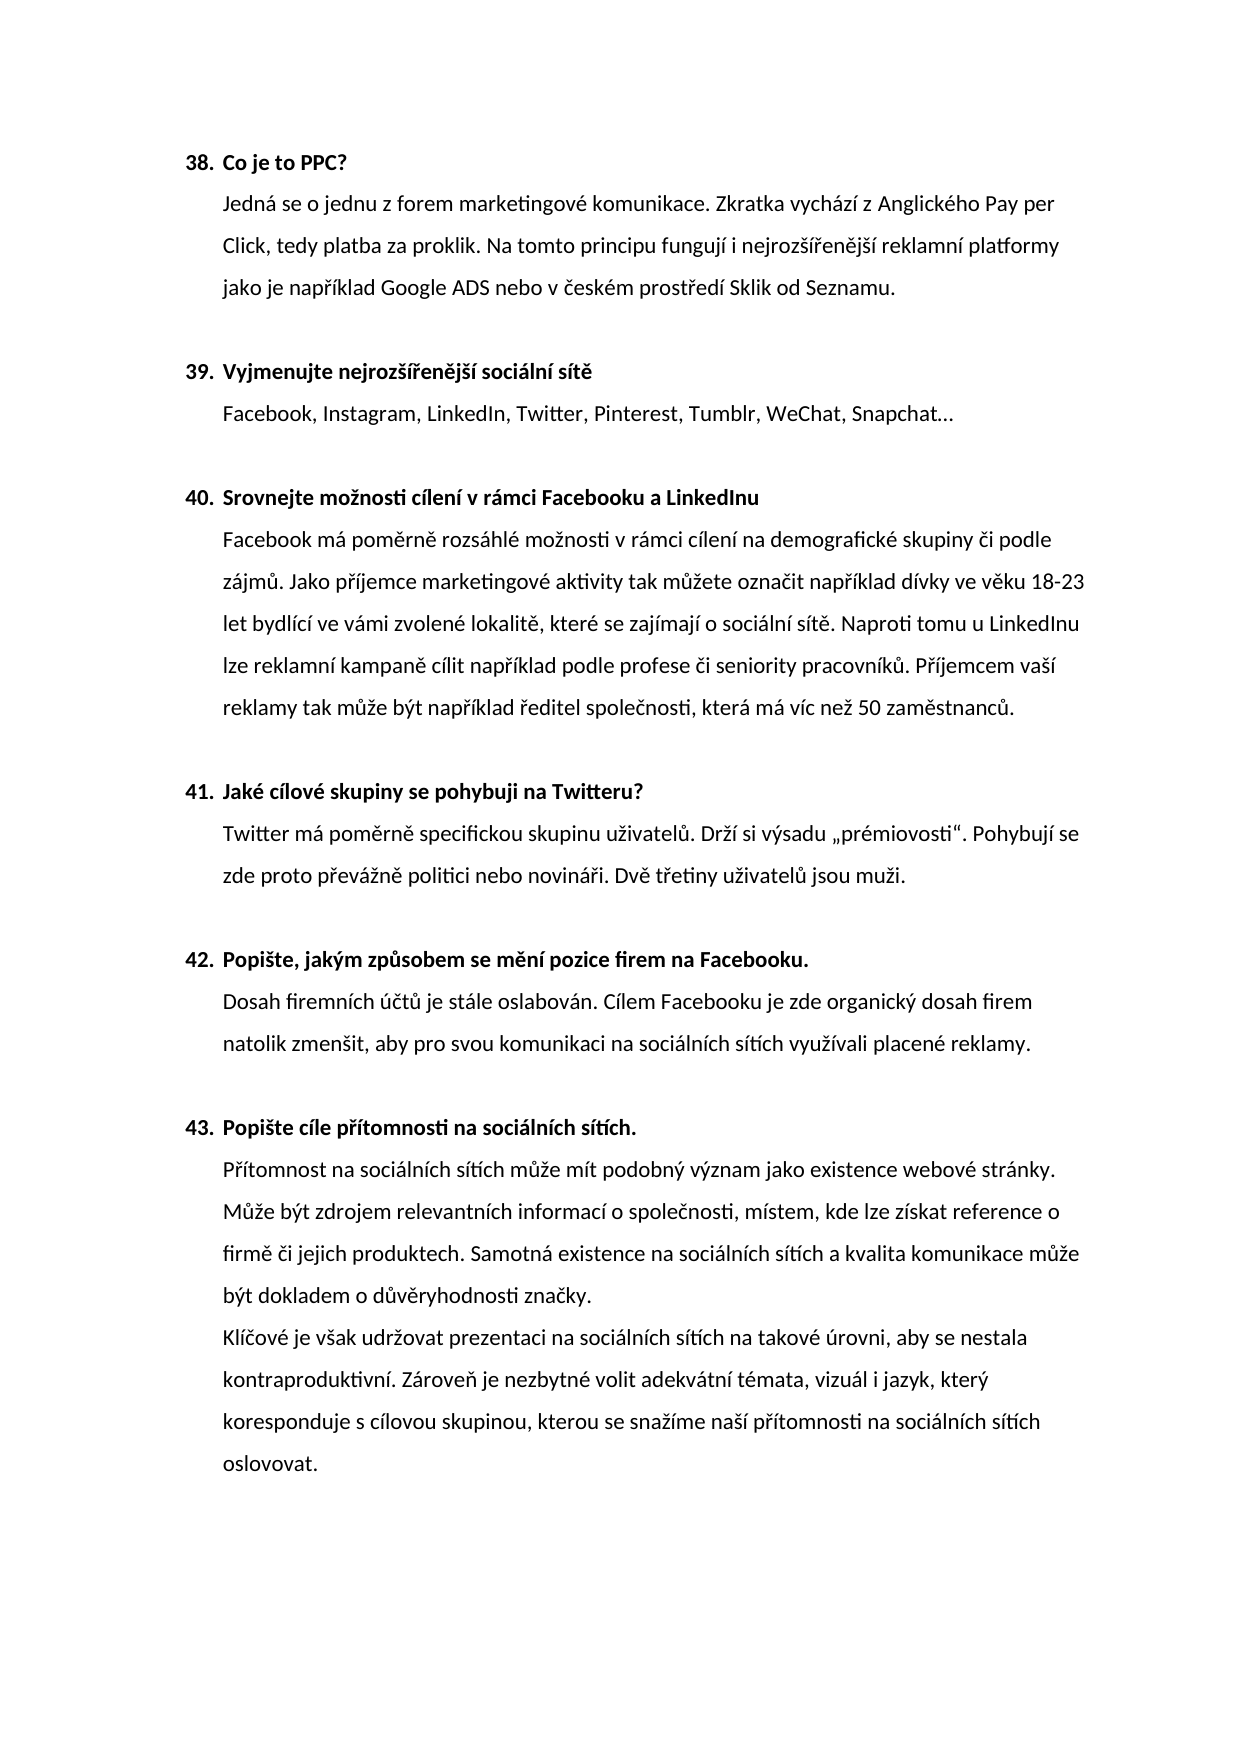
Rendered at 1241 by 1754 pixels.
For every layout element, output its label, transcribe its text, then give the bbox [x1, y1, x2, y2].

list Facebook má poměrně rozsáhlé možnosti v rámci cílení na demografické skupiny či podle zájmů. Jako příjemce marketingové aktivity tak můžete označit například dívky ve věku 18-23 let bydlící ve vámi zvolené lokalitě, které se zajímají o sociální sítě. Naproti tomu u LinkedInu lze reklamní kampaně cílit například podle profese či seniority pracovníků. Příjemcem vaší reklamy tak může být například ředitel společnosti, která má víc než 50 zaměstnanců. [223, 525, 1093, 721]
list Klíčové je však udržovat prezentaci na sociálních sítích na takové úrovni, aby se nestala kontraproduktivní. Zároveň je nezbytné volit adekvátní témata, vizuál i jazyk, který koresponduje s cílovou skupinou, kterou se snažíme naší přítomnosti na sociálních sítích oslovovat. [223, 1323, 1093, 1477]
list Facebook, Instagram, LinkedIn, Twitter, Pinterest, Tumblr, WeChat, Snapchat… [223, 399, 1093, 427]
list Jedná se o jednu z forem marketingové komunikace. Zkratka vychází z Anglického Pay per Click, tedy platba za proklik. Na tomto principu fungují i nejrozšířenější reklamní platformy jako je například Google ADS nebo v českém prostředí Sklik od Seznamu. [223, 189, 1093, 302]
list Popište cíle přítomnosti na sociálních sítích. [185, 1113, 1093, 1141]
list Dosah firemních účtů je stále oslabován. Cílem Facebooku je zde organický dosah firem natolik zmenšit, aby pro svou komunikaci na sociálních sítích využívali placené reklamy. [223, 987, 1093, 1057]
list Jaké cílové skupiny se pohybuji na Twitteru? [185, 777, 1093, 805]
list Twitter má poměrně specifickou skupinu uživatelů. Drží si výsadu „prémiovosti“. Pohybují se zde proto převážně politici nebo novináři. Dvě třetiny uživatelů jsou muži. [223, 819, 1093, 889]
list Přítomnost na sociálních sítích může mít podobný význam jako existence webové stránky. Může být zdrojem relevantních informací o společnosti, místem, kde lze získat reference o firmě či jejich produktech. Samotná existence na sociálních sítích a kvalita komunikace může být dokladem o důvěryhodnosti značky. [223, 1155, 1093, 1309]
list Popište, jakým způsobem se mění pozice firem na Facebooku. [185, 945, 1093, 973]
list Co je to PPC? [185, 148, 1093, 176]
list Vyjmenujte nejrozšířenější sociální sítě [185, 357, 1093, 386]
list Srovnejte možnosti cílení v rámci Facebooku a LinkedInu [185, 483, 1093, 511]
